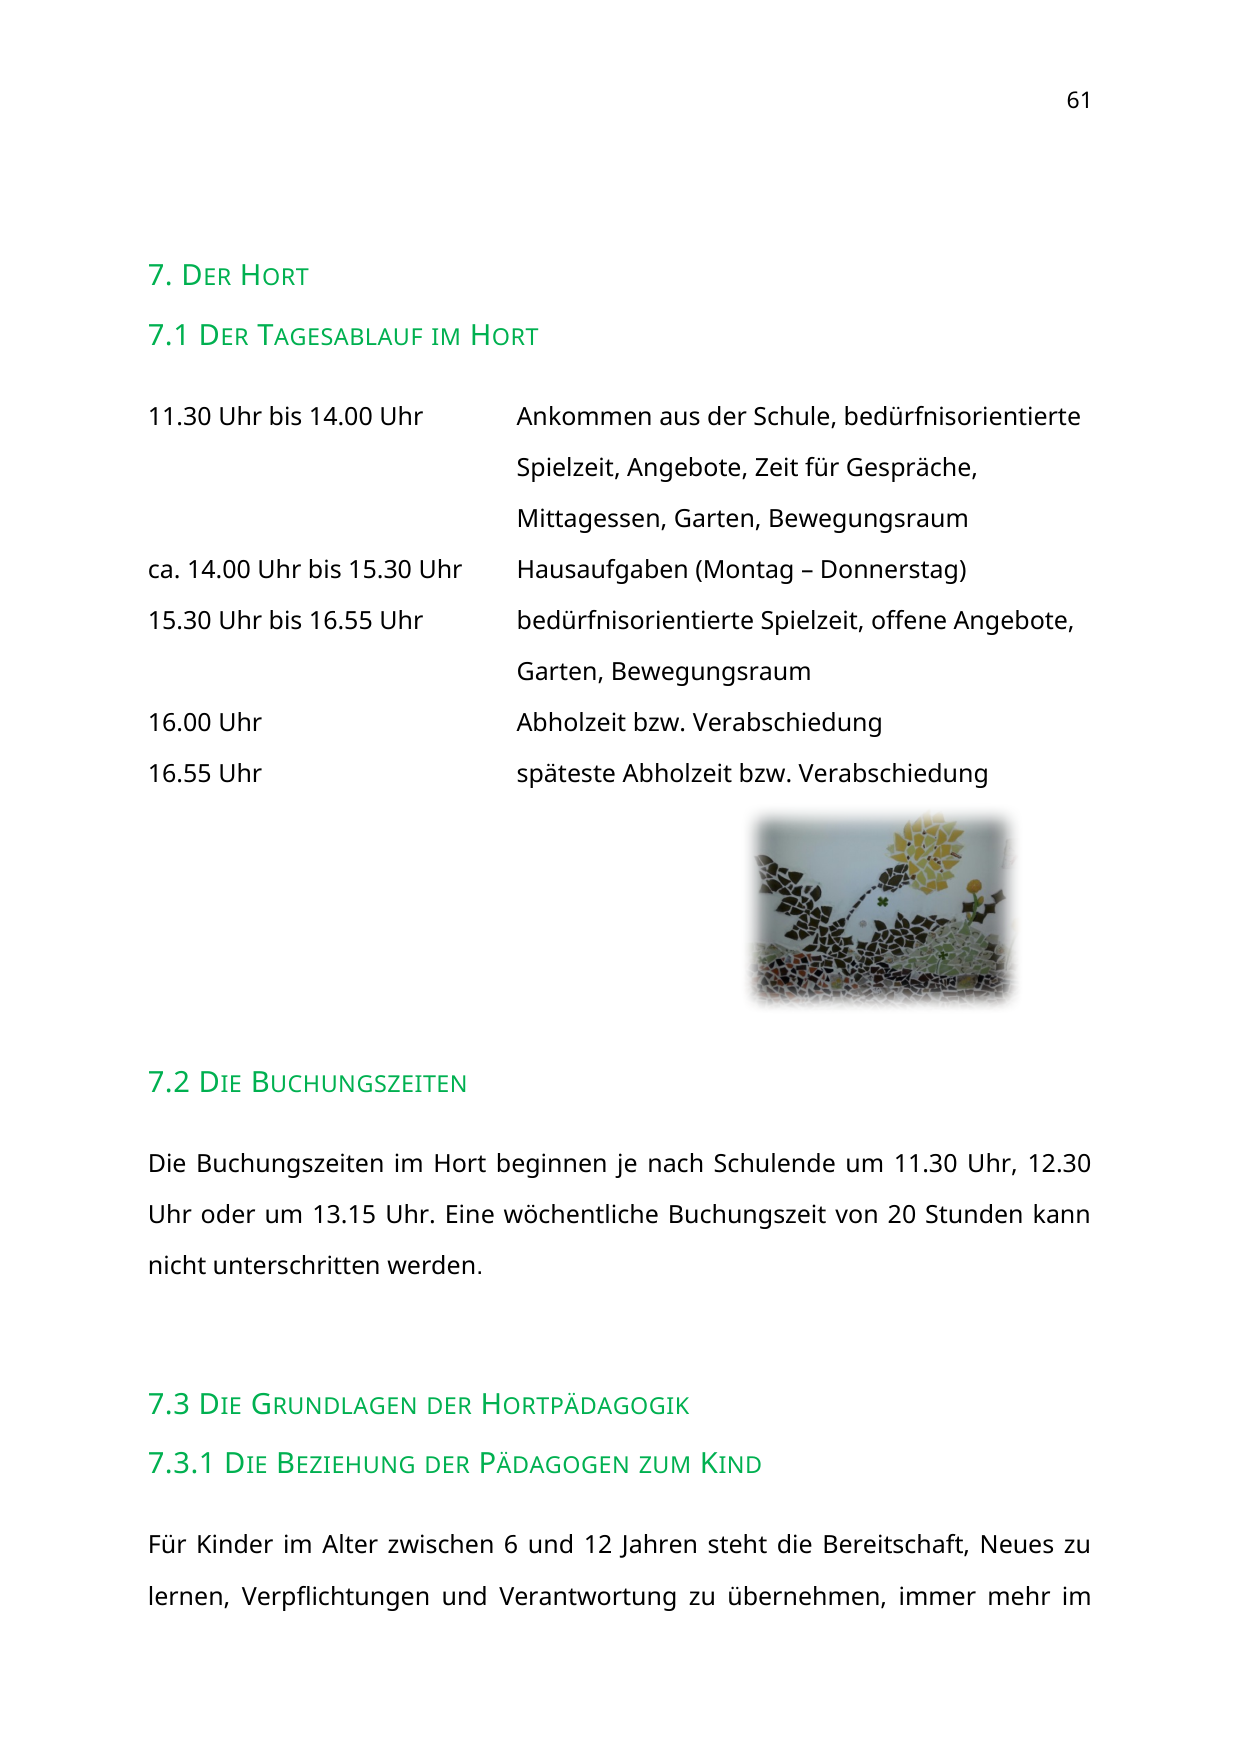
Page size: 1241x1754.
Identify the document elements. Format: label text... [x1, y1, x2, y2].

subtitle 7.1 Der Tagesablauf im Hort [148, 314, 1092, 353]
picture [770, 832, 994, 985]
text 16.55 Uhr späteste Abholzeit bzw. Verabschiedung [148, 756, 1092, 789]
text 16.00 Uhr Abholzeit bzw. Verabschiedung [148, 704, 1092, 738]
subtitle 7. Der Hort [148, 254, 1092, 294]
text 11.30 Uhr bis 14.00 Uhr Ankommen aus der Schule, bedürfnisorientierte Spielzeit, Angebote, Zeit für Gespräche, Mittagessen, Garten, Bewegungsraum [148, 398, 1092, 534]
text ca. 14.00 Uhr bis 15.30 Uhr Hausaufgaben (Montag – Donnerstag) [148, 551, 1092, 585]
subtitle 7.3.1 Die Beziehung der Pädagogen zum Kind [148, 1443, 1092, 1482]
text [148, 1527, 1092, 1612]
text 15.30 Uhr bis 16.55 Uhr bedürfnisorientierte Spielzeit, offene Angebote, Garten, Bewegungsraum [148, 602, 1092, 687]
text Die Buchungszeiten im Hort beginnen je nach Schulende um 11.30 Uhr, 12.30 Uhr oder um 13.15 Uhr. Eine wöchentliche Buchungszeit von 20 Stunden kann nicht unterschritten werden. [148, 1146, 1092, 1282]
subtitle 7.3 Die Grundlagen der Hortpädagogik [148, 1383, 1092, 1423]
subtitle 7.2 Die Buchungszeiten [148, 1061, 1092, 1101]
